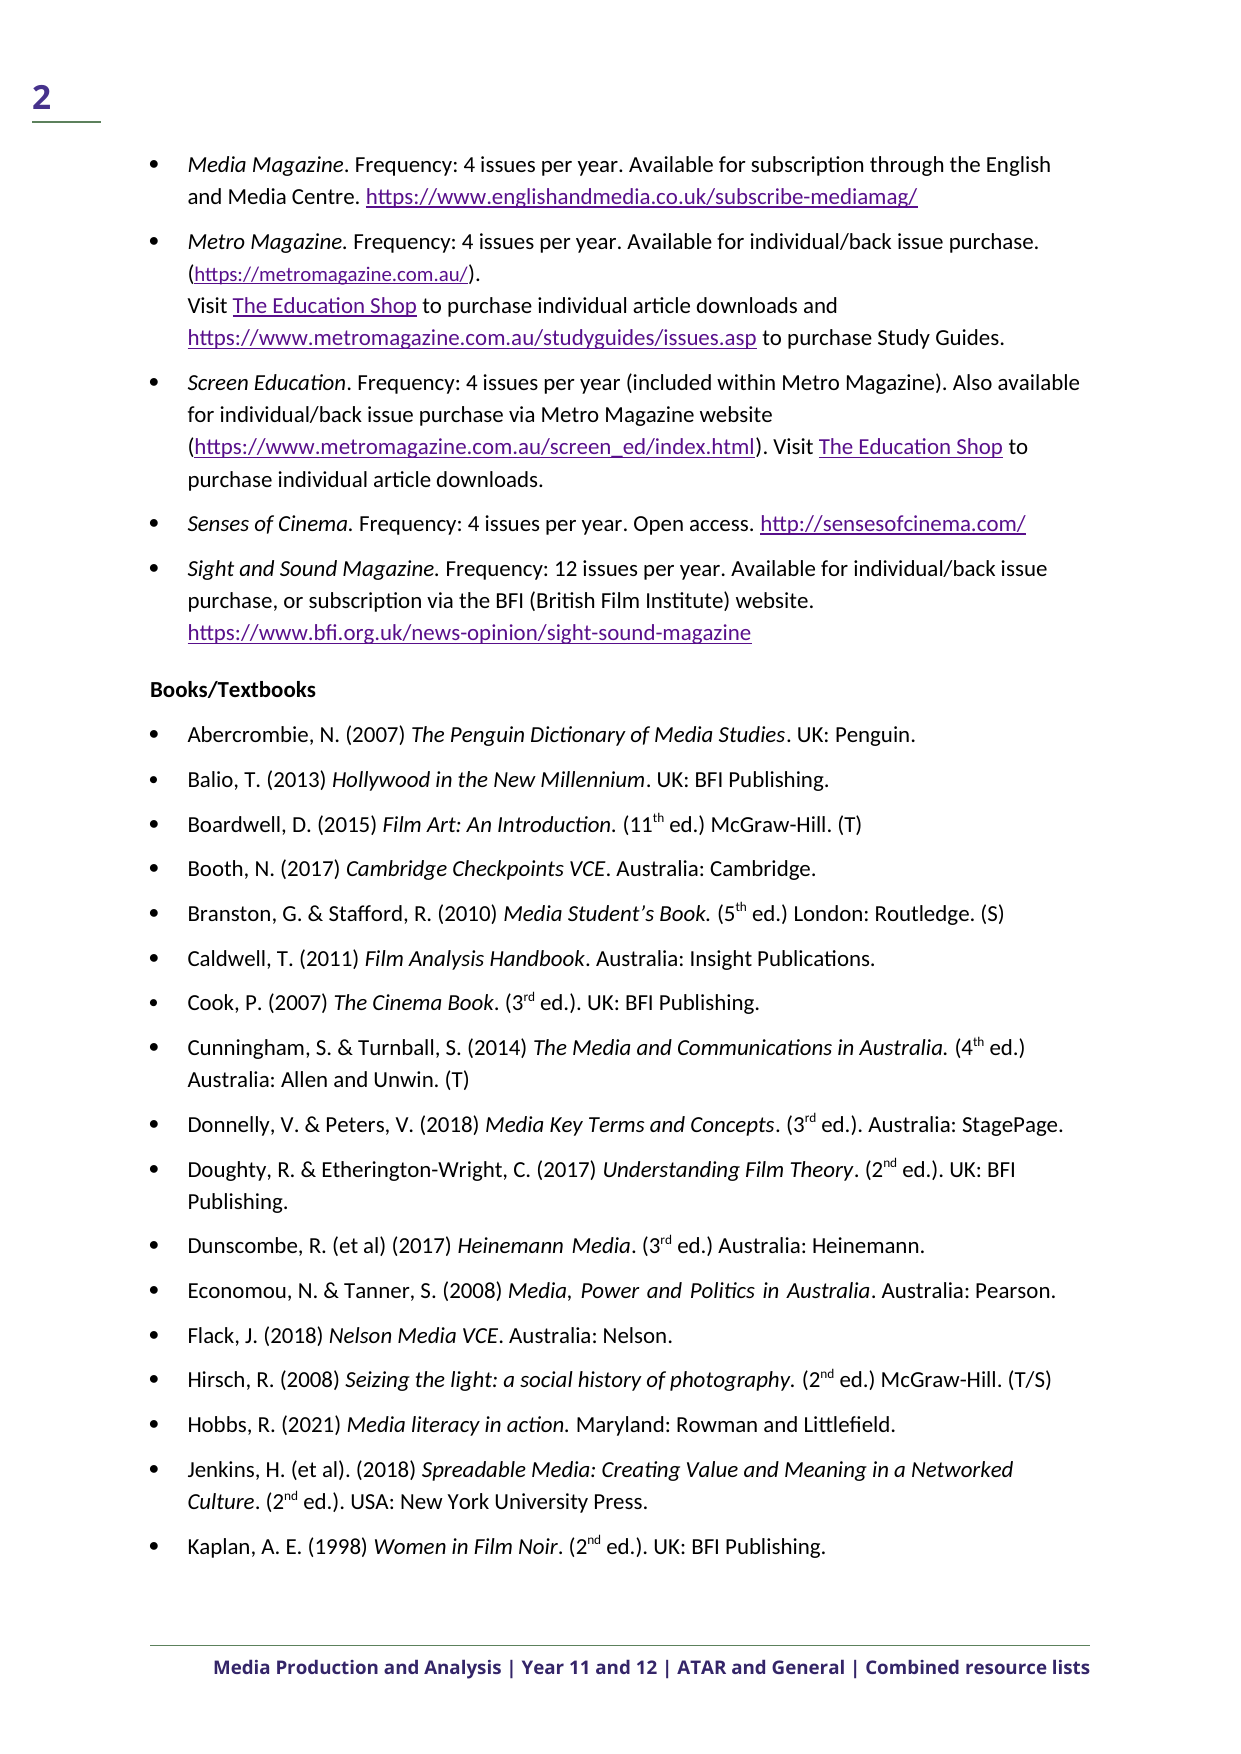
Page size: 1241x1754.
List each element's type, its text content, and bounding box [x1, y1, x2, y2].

list Abercrombie, N. (2007) The Penguin Dictionary of Media Studies. UK: Penguin. [150, 720, 1090, 748]
list Senses of Cinema. Frequency: 4 issues per year. Open access. http://sensesofcinema.com/ [150, 509, 1090, 537]
list Hirsch, R. (2008) Seizing the light: a social history of photography. (2nd ed.) McGraw-Hill. (T/S) [150, 1366, 1090, 1394]
list Balio, T. (2013) Hollywood in the New Millennium. UK: BFI Publishing. [150, 765, 1090, 793]
list Sight and Sound Magazine. Frequency: 12 issues per year. Available for individual/back issue purchase, or subscription via the BFI (British Film Institute) website. https://www.bfi.org.uk/news-opinion/sight-sound-magazine [150, 554, 1090, 646]
list Metro Magazine. Frequency: 4 issues per year. Available for individual/back issue purchase. (https://metromagazine.com.au/). Visit The Education Shop to purchase individual article downloads and https://www.metromagazine.com.au/studyguides/issues.asp to purchase Study Guides. [150, 227, 1090, 351]
list Flack, J. (2018) Nelson Media VCE. Australia: Nelson. [150, 1321, 1090, 1349]
list Dunscombe, R. (et al) (2017) Heinemann Media. (3rd ed.) Australia: Heinemann. [150, 1232, 1090, 1259]
list Screen Education. Frequency: 4 issues per year (included within Metro Magazine). Also available for individual/back issue purchase via Metro Magazine website (https://www.metromagazine.com.au/screen_ed/index.html). Visit The Education Shop to purchase individual article downloads. [150, 368, 1090, 493]
list Boardwell, D. (2015) Film Art: An Introduction. (11th ed.) McGraw-Hill. (T) [150, 810, 1090, 838]
subtitle Books/Textbooks [150, 676, 1090, 704]
list Donnelly, V. & Peters, V. (2018) Media Key Terms and Concepts. (3rd ed.). Australia: StagePage. [150, 1110, 1090, 1138]
list Booth, N. (2017) Cambridge Checkpoints VCE. Australia: Cambridge. [150, 854, 1090, 882]
list Cook, P. (2007) The Cinema Book. (3rd ed.). UK: BFI Publishing. [150, 988, 1090, 1016]
list Branston, G. & Stafford, R. (2010) Media Student’s Book. (5th ed.) London: Routledge. (S) [150, 899, 1090, 927]
list Caldwell, T. (2011) Film Analysis Handbook. Australia: Insight Publications. [150, 944, 1090, 972]
list Economou, N. & Tanner, S. (2008) Media, Power and Politics in Australia. Australia: Pearson. [150, 1276, 1090, 1304]
list Doughty, R. & Etherington-Wright, C. (2017) Understanding Film Theory. (2nd ed.). UK: BFI Publishing. [150, 1155, 1090, 1215]
list Jenkins, H. (et al). (2018) Spreadable Media: Creating Value and Meaning in a Networked Culture. (2nd ed.). USA: New York University Press. [150, 1455, 1090, 1515]
list Cunningham, S. & Turnball, S. (2014) The Media and Communications in Australia. (4th ed.) Australia: Allen and Unwin. (T) [150, 1033, 1090, 1093]
list Media Magazine. Frequency: 4 issues per year. Available for subscription through the English and Media Centre. https://www.englishandmedia.co.uk/subscribe-mediamag/ [150, 150, 1090, 210]
list Hobbs, R. (2021) Media literacy in action. Maryland: Rowman and Littlefield. [150, 1410, 1090, 1438]
list Kaplan, A. E. (1998) Women in Film Noir. (2nd ed.). UK: BFI Publishing. [150, 1532, 1090, 1560]
